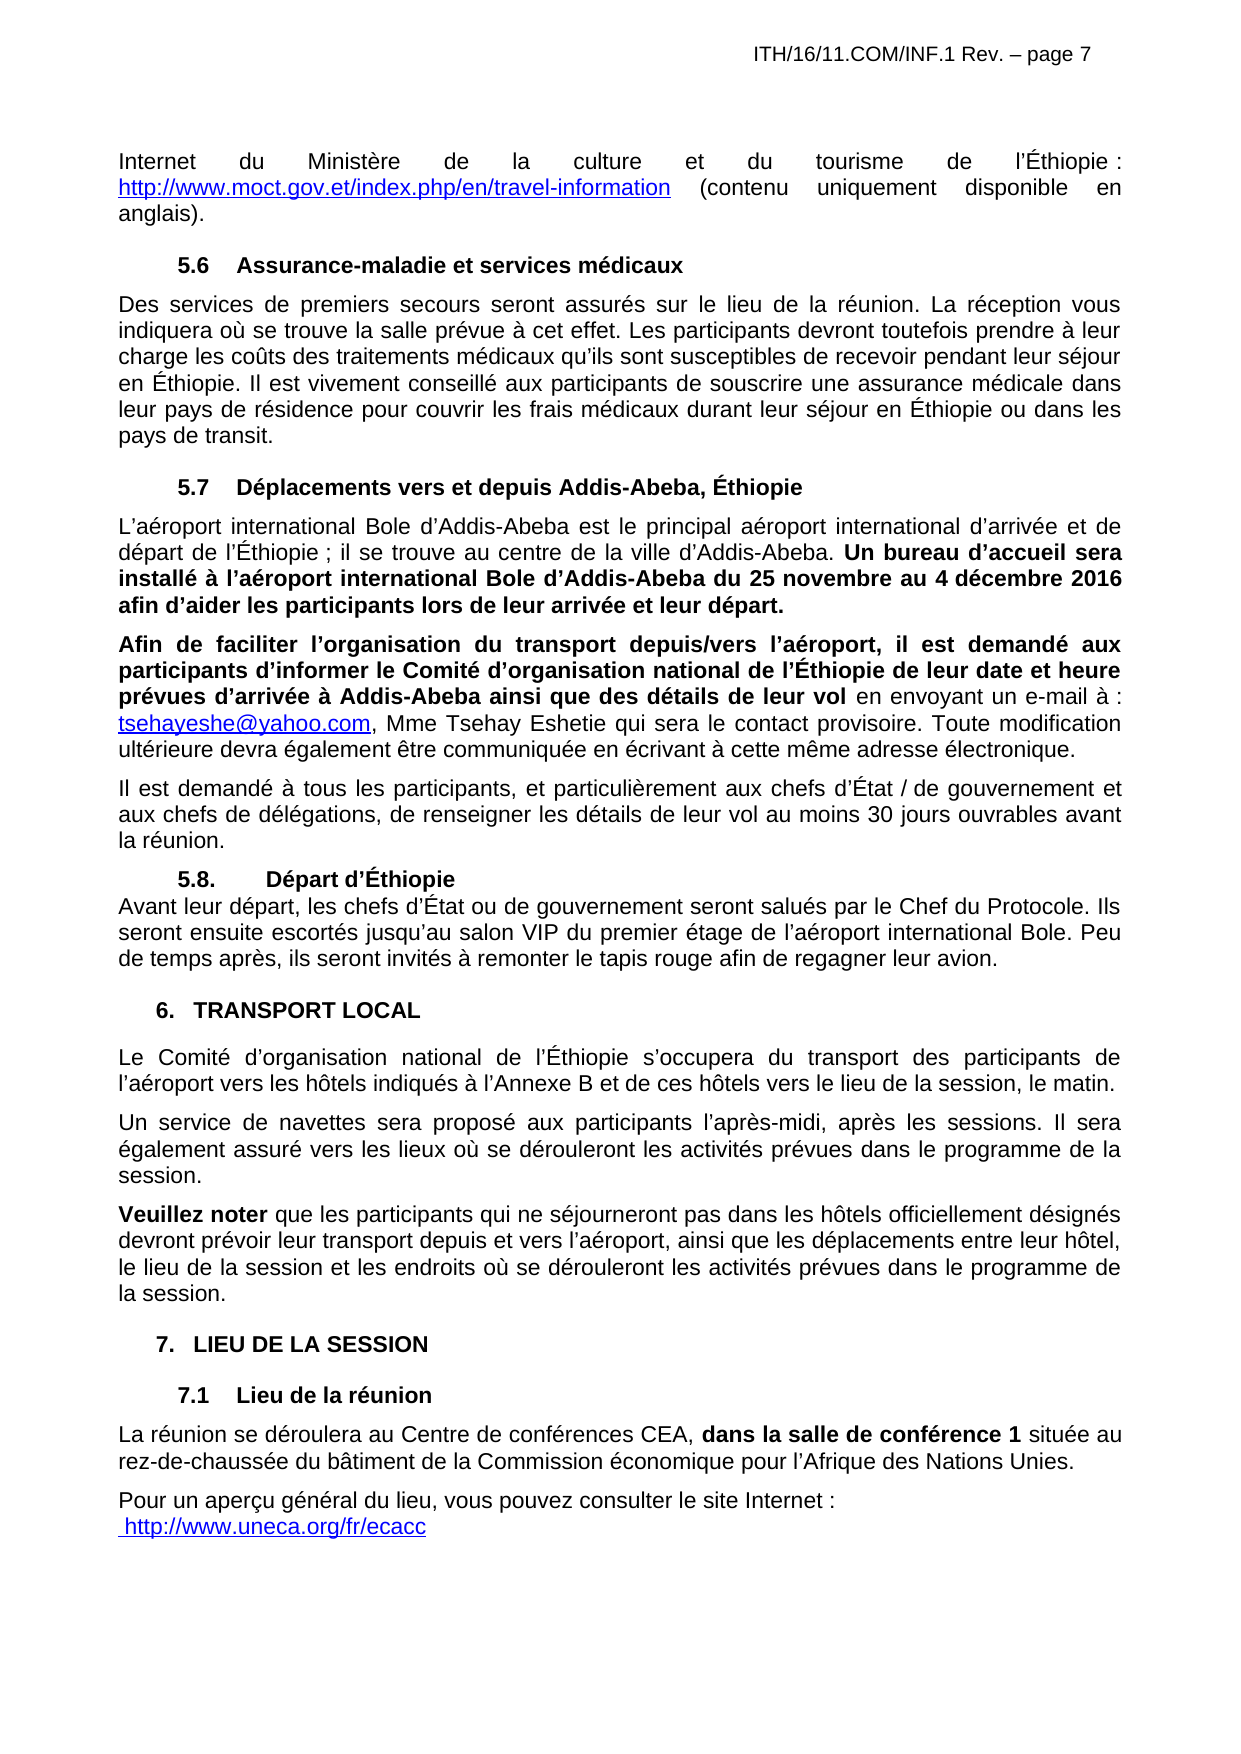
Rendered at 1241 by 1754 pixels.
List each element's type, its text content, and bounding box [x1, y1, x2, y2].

text La réunion se déroulera au Centre de conférences CEA, dans la salle de conférence 1 située au rez-de-chaussée du bâtiment de la Commission économique pour l’Afrique des Nations Unies. [118, 1421, 1122, 1474]
text 7.1 Lieu de la réunion [177, 1382, 1122, 1409]
list TRANSPORT LOCAL [156, 997, 1122, 1023]
text 5.7 Déplacements vers et depuis Addis-Abeba, Éthiopie [177, 474, 1122, 500]
text Afin de faciliter l’organisation du transport depuis/vers l’aéroport, il est demandé aux participants d’informer le Comité d’organisation national de l’Éthiopie de leur date et heure prévues d’arrivée à Addis-Abeba ainsi que des détails de leur vol en envoyant un e-mail à : tsehayeshe@yahoo.com, Mme Tsehay Eshetie qui sera le contact provisoire. Toute modification ultérieure devra également être communiquée en écrivant à cette même adresse électronique. [118, 631, 1122, 762]
list LIEU DE LA SESSION [156, 1331, 1122, 1357]
text Veuillez noter que les participants qui ne séjourneront pas dans les hôtels officiellement désignés devront prévoir leur transport depuis et vers l’aéroport, ainsi que les déplacements entre leur hôtel, le lieu de la session et les endroits où se dérouleront les activités prévues dans le programme de la session. [118, 1201, 1122, 1306]
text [118, 148, 1122, 227]
text Il est demandé à tous les participants, et particulièrement aux chefs d’État / de gouvernement et aux chefs de délégations, de renseigner les détails de leur vol au moins 30 jours ouvrables avant la réunion. [118, 775, 1122, 854]
text L’aéroport international Bole d’Addis-Abeba est le principal aéroport international d’arrivée et de départ de l’Éthiopie ; il se trouve au centre de la ville d’Addis-Abeba. Un bureau d’accueil sera installé à l’aéroport international Bole d’Addis-Abeba du 25 novembre au 4 décembre 2016 afin d’aider les participants lors de leur arrivée et leur départ. [118, 513, 1122, 618]
text Un service de navettes sera proposé aux participants l’après-midi, après les sessions. Il sera également assuré vers les lieux où se dérouleront les activités prévues dans le programme de la session. [118, 1109, 1122, 1188]
text Des services de premiers secours seront assurés sur le lieu de la réunion. La réception vous indiquera où se trouve la salle prévue à cet effet. Les participants devront toutefois prendre à leur charge les coûts des traitements médicaux qu’ils sont susceptibles de recevoir pendant leur séjour en Éthiopie. Il est vivement conseillé aux participants de souscrire une assurance médicale dans leur pays de résidence pour couvrir les frais médicaux durant leur séjour en Éthiopie ou dans les pays de transit. [118, 291, 1122, 449]
text Avant leur départ, les chefs d’État ou de gouvernement seront salués par le Chef du Protocole. Ils seront ensuite escortés jusqu’au salon VIP du premier étage de l’aéroport international Bole. Peu de temps après, ils seront invités à remonter le tapis rouge afin de regagner leur avion. [118, 893, 1122, 972]
text 5.6 Assurance-maladie et services médicaux [177, 252, 1122, 278]
list Départ d’Éthiopie [177, 866, 1122, 893]
text Pour un aperçu général du lieu, vous pouvez consulter le site Internet : http://www.uneca.org/fr/ecacc [118, 1487, 1122, 1539]
text Le Comité d’organisation national de l’Éthiopie s’occupera du transport des participants de l’aéroport vers les hôtels indiqués à l’Annexe B et de ces hôtels vers le lieu de la session, le matin. [118, 1044, 1122, 1097]
